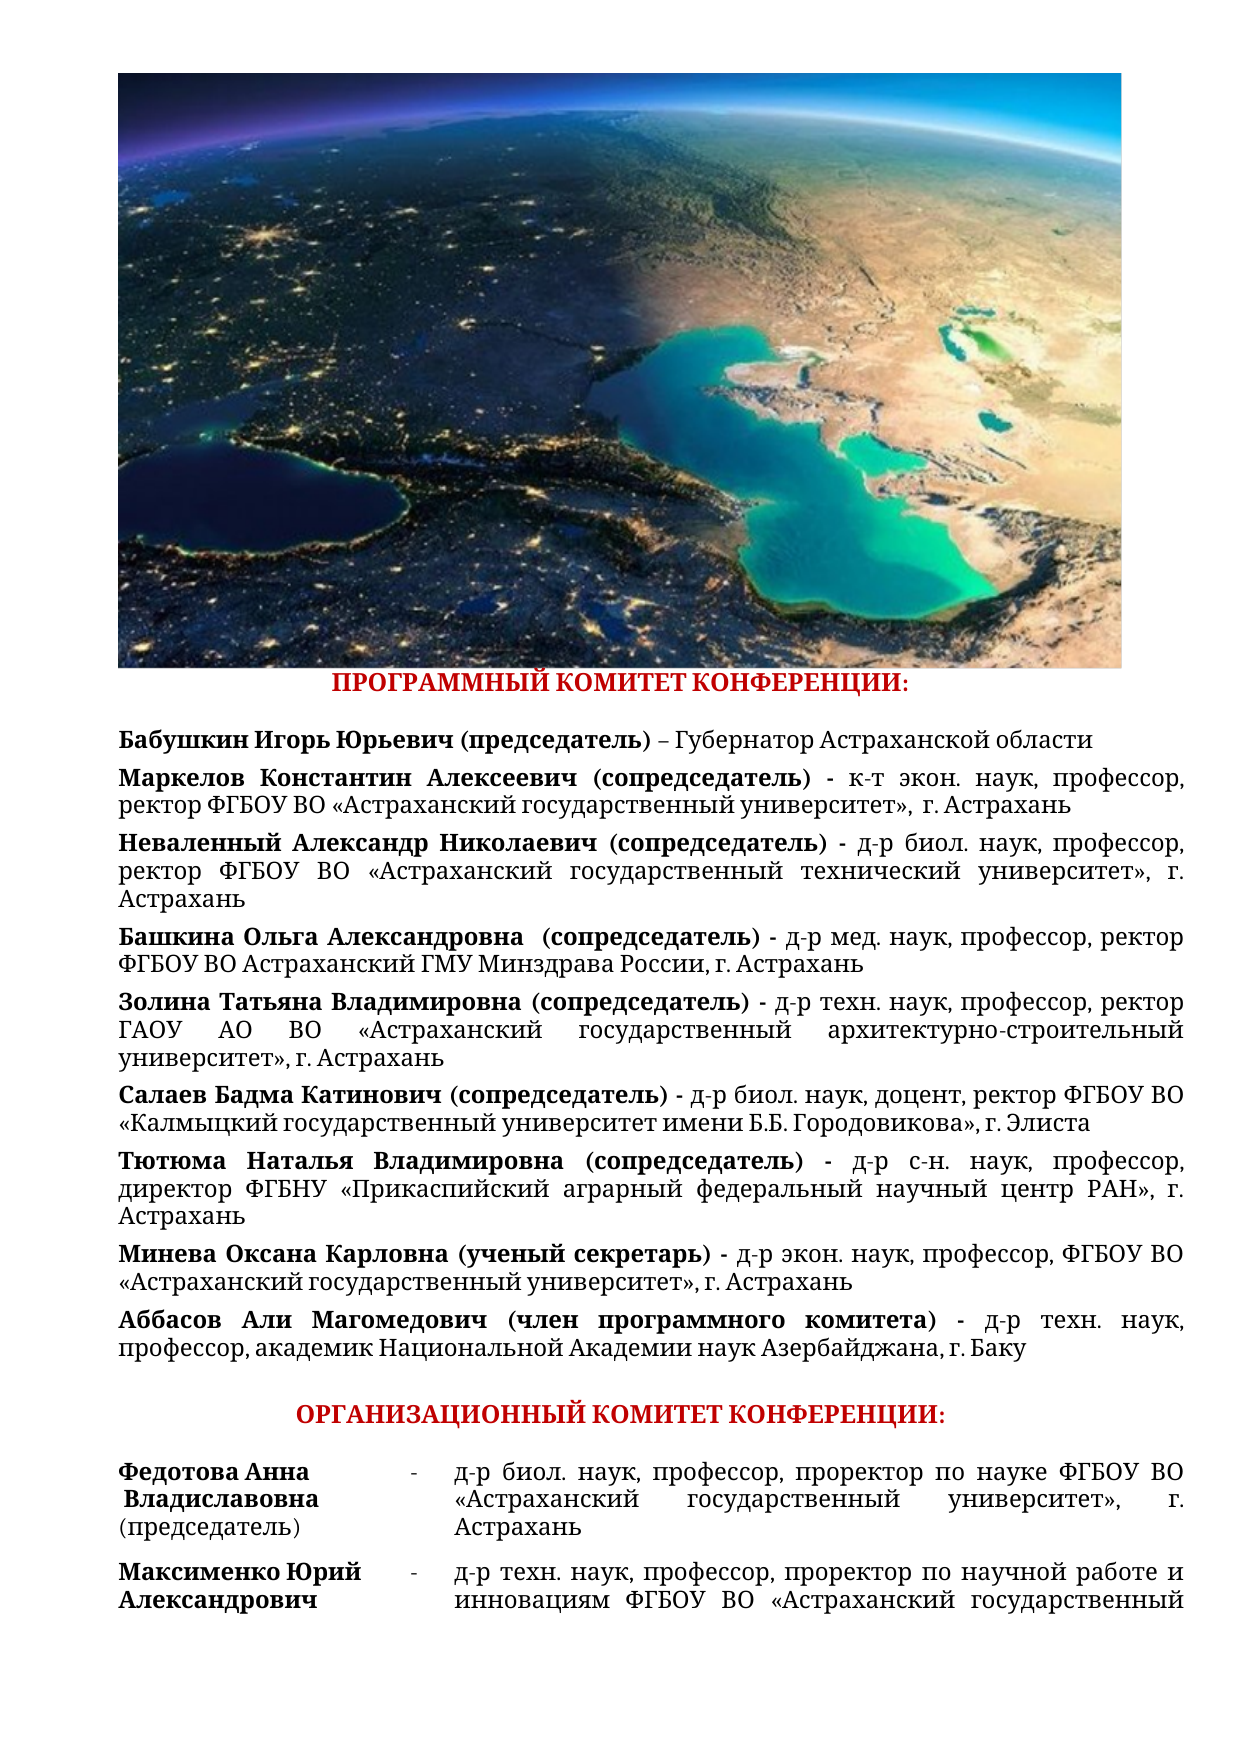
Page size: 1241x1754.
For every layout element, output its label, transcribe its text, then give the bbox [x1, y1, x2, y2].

table_cell Башкина Ольга Александровна (сопредседатель) - д-р мед. наук, профессор, ректор ФГБОУ ВО Астраханский ГМУ Минздрава России, г. Астрахань [107, 924, 1196, 989]
table_cell Минева Оксана Карловна (ученый секретарь) - д-р экон. наук, профессор, ФГБОУ ВО «Астраханский государственный университет», г. Астрахань [107, 1241, 1196, 1307]
table_cell Салаев Бадма Катинович (сопредседатель) - д-р биол. наук, доцент, ректор ФГБОУ ВО «Калмыцкий государственный университет имени Б.Б. Городовикова», г. Элиста [107, 1083, 1196, 1148]
table_cell Тютюма Наталья Владимировна (сопредседатель) - д-р с-н. наук, профессор, директор ФГБНУ «Прикаспийский аграрный федеральный научный центр РАН», г. Астрахань [107, 1148, 1196, 1241]
table_header Федотова Анна Владиславовна (председатель) [107, 1459, 399, 1559]
table_header - [399, 1459, 443, 1559]
table_cell - [399, 1559, 443, 1636]
table_cell Аббасов Али Магомедович (член программного комитета) - д-р техн. наук, профессор, академик Национальной Академии наук Азербайджана, г. Баку [107, 1307, 1196, 1372]
text ПРОГРАММНЫЙ КОМИТЕТ КОНФЕРЕНЦИИ: [118, 670, 1122, 698]
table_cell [107, 1559, 399, 1636]
text ОРГАНИЗАЦИОННЫЙ КОМИТЕТ КОНФЕРЕНЦИИ: [118, 1401, 1122, 1430]
table_header д-р биол. наук, профессор, проректор по науке ФГБОУ ВО «Астраханский государственный университет», г. Астрахань [443, 1459, 1196, 1559]
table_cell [443, 1559, 1196, 1636]
table_header Бабушкин Игорь Юрьевич (председатель) – Губернатор Астраханской области Маркелов Константин Алексеевич (сопредседатель) - к-т экон. наук, профессор, ректор ФГБОУ ВО «Астраханский государственный университет», г. Астрахань [107, 727, 1196, 830]
picture [118, 73, 1123, 670]
table_cell Золина Татьяна Владимировна (сопредседатель) - д-р техн. наук, профессор, ректор ГАОУ АО ВО «Астраханский государственный архитектурно-строительный университет», г. Астрахань [107, 989, 1196, 1082]
table_cell Неваленный Александр Николаевич (сопредседатель) - д-р биол. наук, профессор, ректор ФГБОУ ВО «Астраханский государственный технический университет», г. Астрахань [107, 830, 1196, 923]
